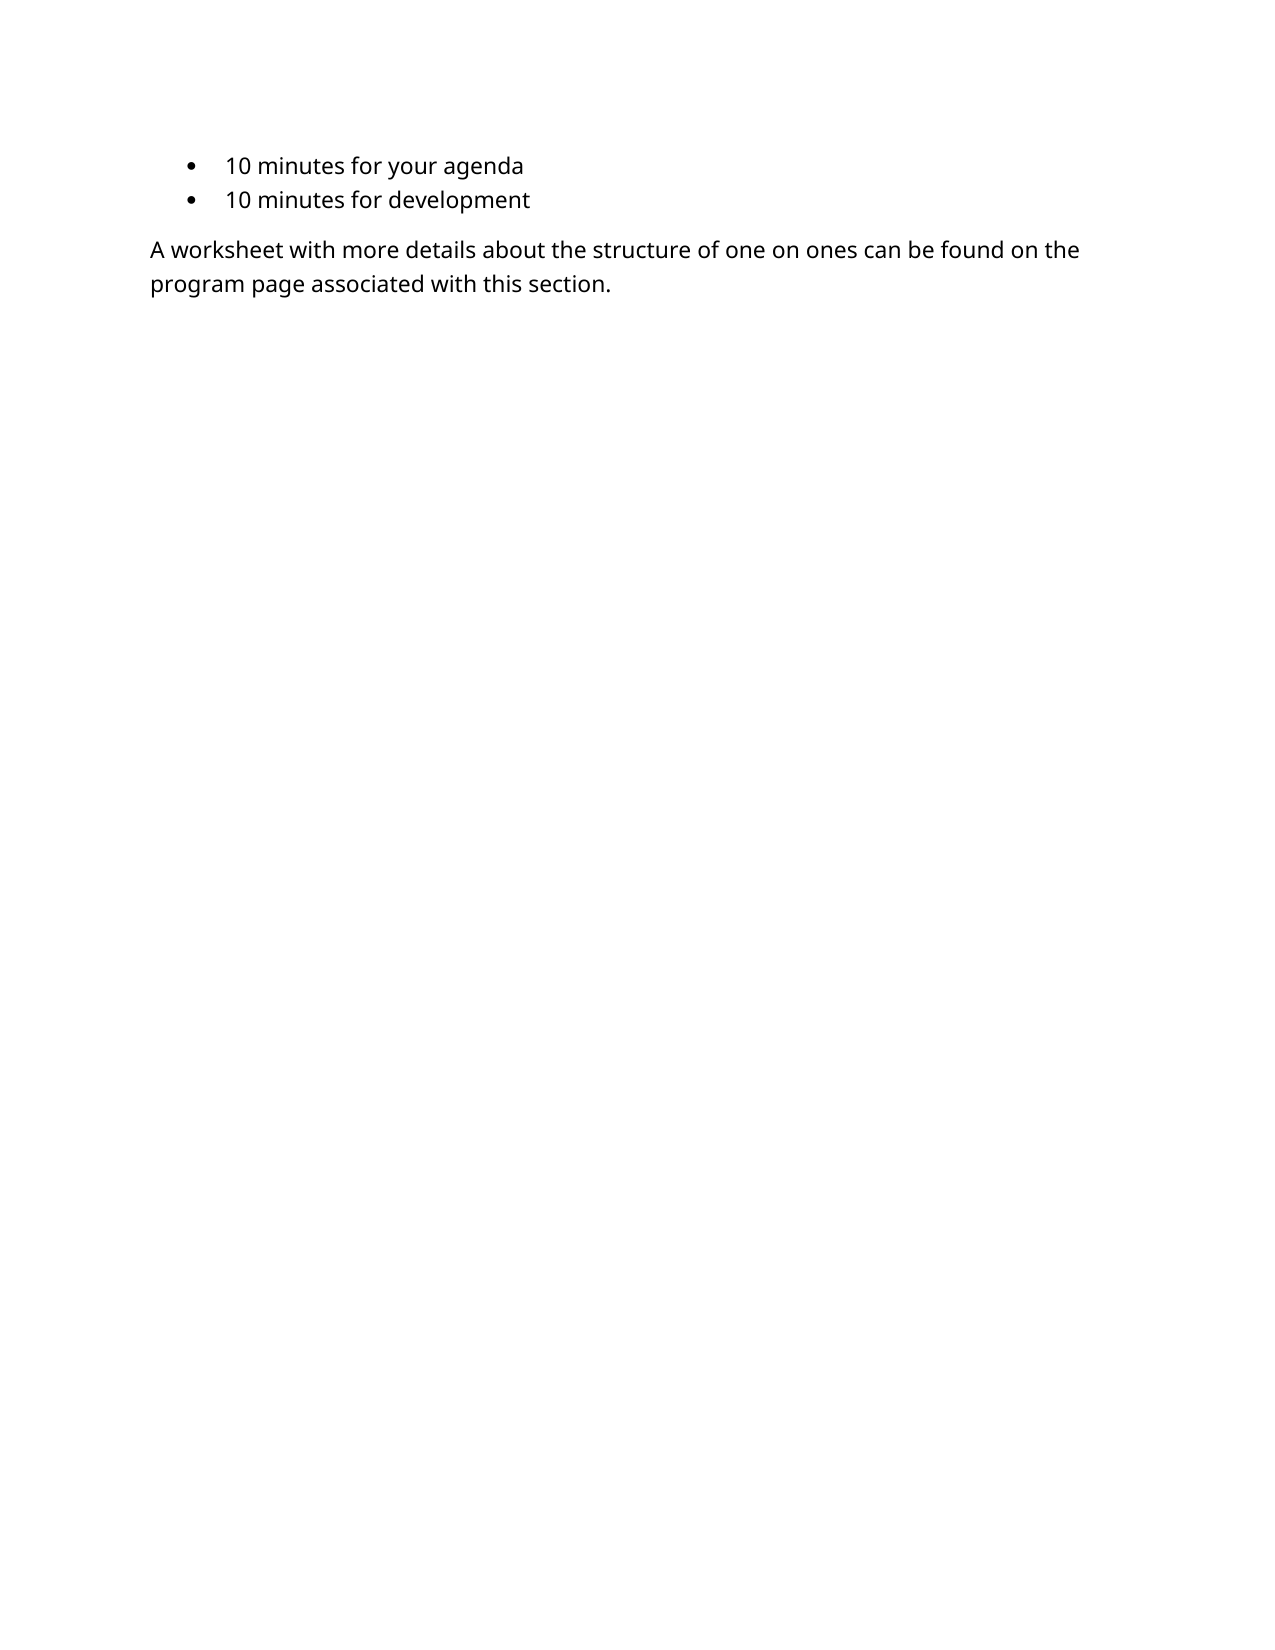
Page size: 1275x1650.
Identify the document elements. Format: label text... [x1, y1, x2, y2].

text A worksheet with more details about the structure of one on ones can be found on the program page associated with this section. [150, 234, 1125, 299]
list 10 minutes for your agenda [187, 150, 1125, 181]
list 10 minutes for development [187, 184, 1125, 215]
